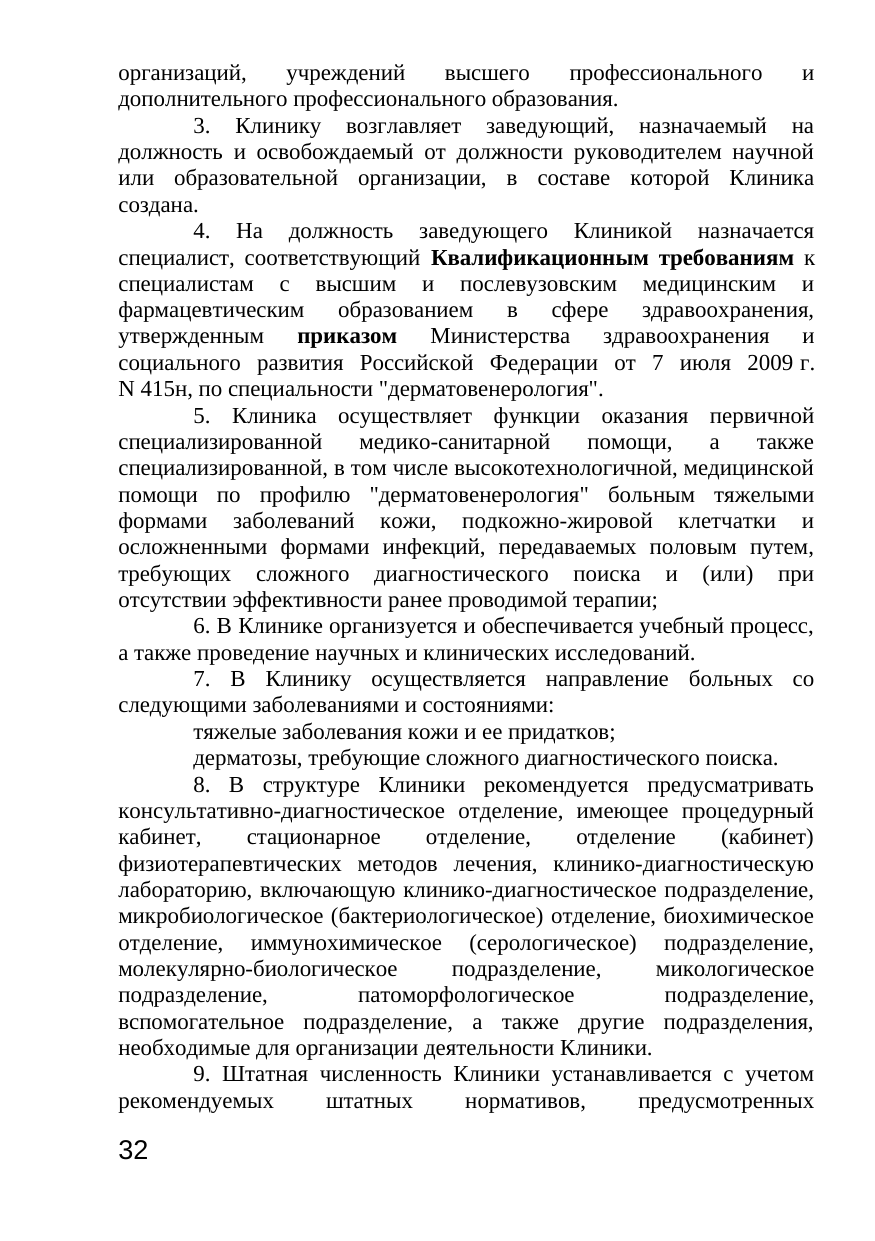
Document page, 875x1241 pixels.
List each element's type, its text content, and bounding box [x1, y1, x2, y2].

text 5. Клиника осуществляет функции оказания первичной специализированной медико-санитарной помощи, а также специализированной, в том числе высокотехнологичной, медицинской помощи по профилю "дерматовенерология" больным тяжелыми формами заболеваний кожи, подкожно-жировой клетчатки и осложненными формами инфекций, передаваемых половым путем, требующих сложного диагностического поиска и (или) при отсутствии эффективности ранее проводимой терапии; [118, 402, 815, 612]
text 8. В структуре Клиники рекомендуется предусматривать консультативно-диагностическое отделение, имеющее процедурный кабинет, стационарное отделение, отделение (кабинет) физиотерапевтических методов лечения, клинико-диагностическую лабораторию, включающую клинико-диагностическое подразделение, микробиологическое (бактериологическое) отделение, биохимическое отделение, иммунохимическое (серологическое) подразделение, молекулярно-биологическое подразделение, микологическое подразделение, патоморфологическое подразделение, вспомогательное подразделение, а также другие подразделения, необходимые для организации деятельности Клиники. [118, 771, 815, 1061]
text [118, 59, 815, 112]
text 4. На должность заведующего Клиникой назначается специалист, соответствующий Квалификационным требованиям к специалистам с высшим и послевузовским медицинским и фармацевтическим образованием в сфере здравоохранения, утвержденным приказом Министерства здравоохранения и социального развития Российской Федерации от 7 июля 2009 г. N 415н, по специальности "дерматовенерология". [118, 217, 815, 402]
text 7. В Клинику осуществляется направление больных со следующими заболеваниями и состояниями: [118, 665, 815, 718]
text 3. Клинику возглавляет заведующий, назначаемый на должность и освобождаемый от должности руководителем научной или образовательной организации, в составе которой Клиника создана. [118, 112, 815, 217]
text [118, 1061, 815, 1113]
text тяжелые заболевания кожи и ее придатков; [118, 718, 815, 744]
text дерматозы, требующие сложного диагностического поиска. [118, 744, 815, 771]
text 6. В Клинике организуется и обеспечивается учебный процесс, а также проведение научных и клинических исследований. [118, 612, 815, 665]
